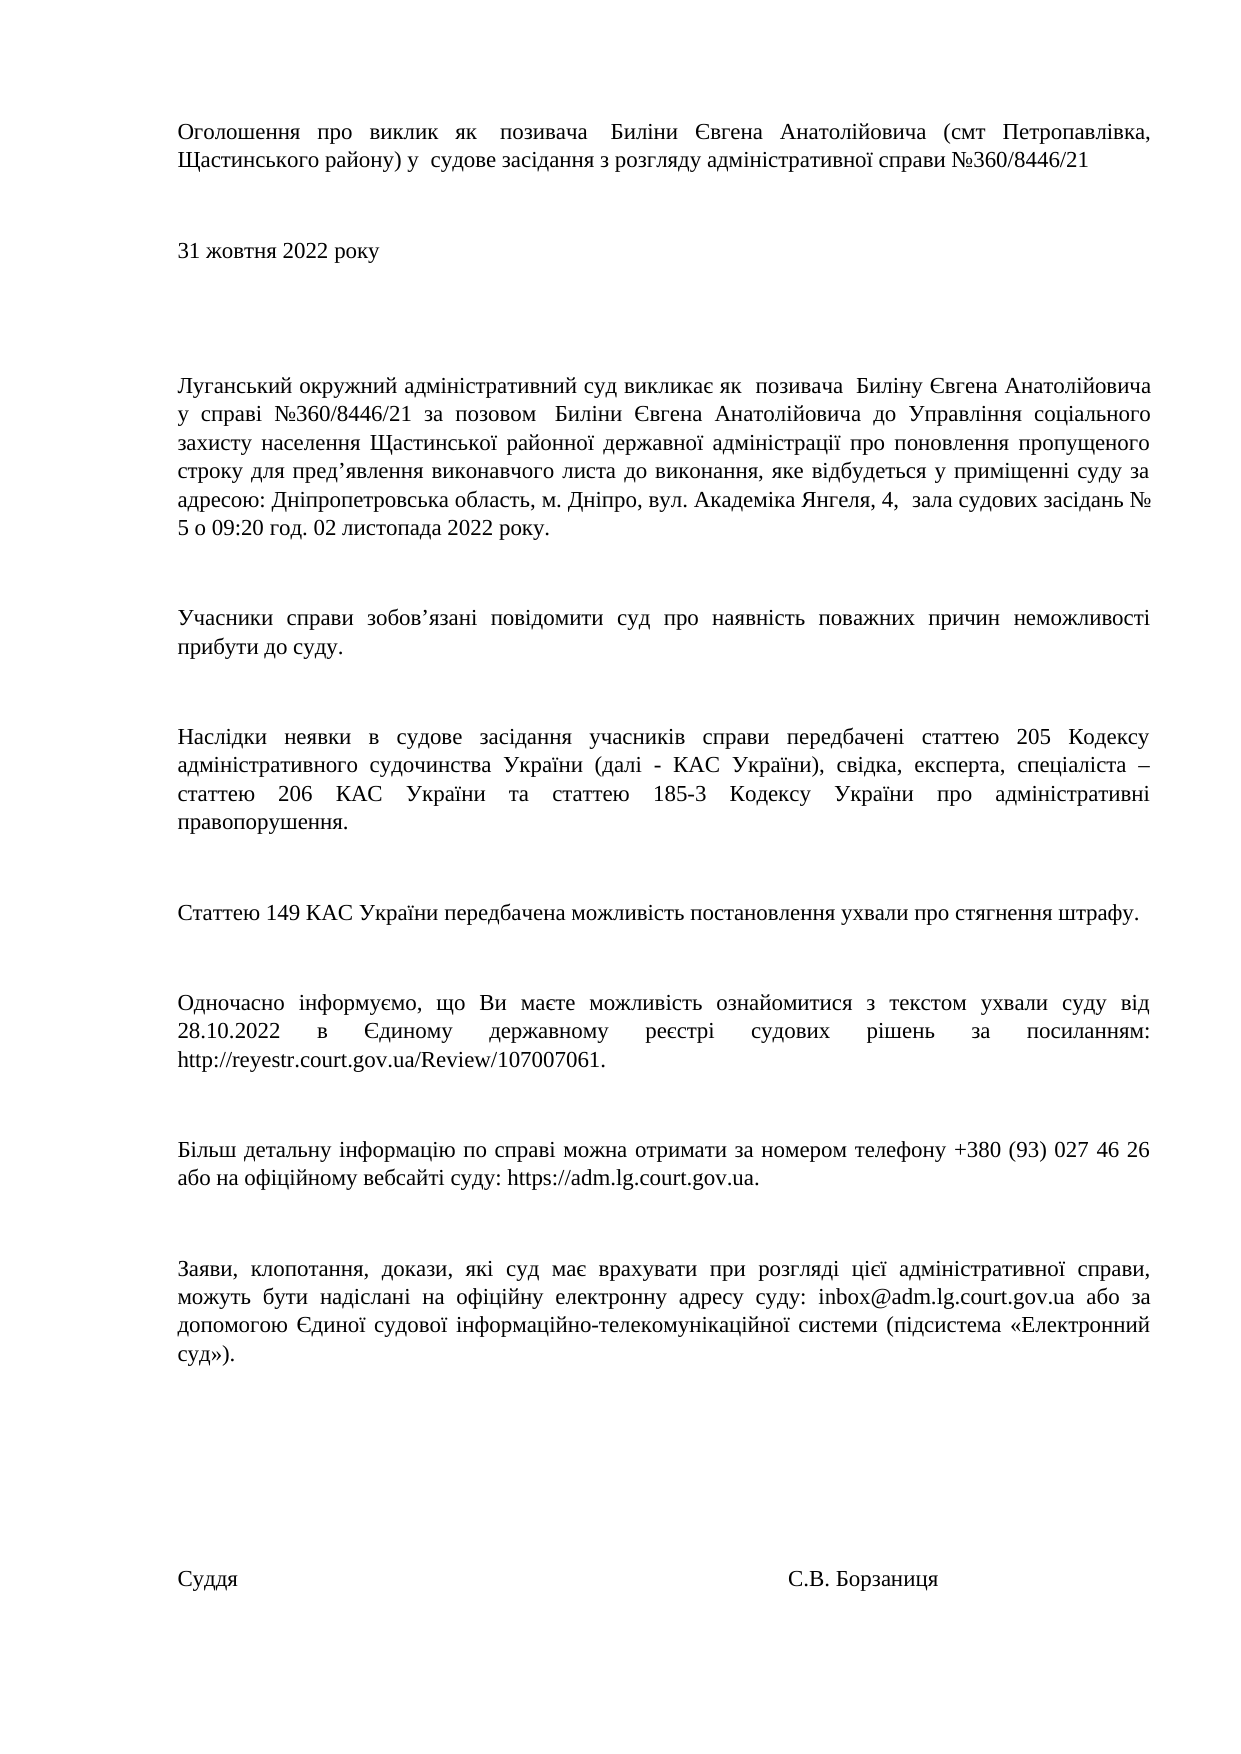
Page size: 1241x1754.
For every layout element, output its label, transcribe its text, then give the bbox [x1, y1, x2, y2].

text Луганський окружний адміністративний суд викликає як позивача Биліну Євгена Анатолійовича у справі №360/8446/21 за позовом Биліни Євгена Анатолійовича до Управління соціального захисту населення Щастинської районної державної адміністрації про поновлення пропущеного строку для пред’явлення виконавчого листа до виконання, яке відбудеться у приміщенні суду за адресою: Дніпропетровська область, м. Дніпро, вул. Академіка Янгеля, 4, зала судових засідань № 5 о 09:20 год. 02 листопада 2022 року. [177, 372, 1152, 541]
text Більш детальну інформацію по справі можна отримати за номером телефону +380 (93) 027 46 26 або на офіційному вебсайті суду: https://adm.lg.court.gov.ua. [177, 1136, 1152, 1191]
text Статтею 149 КАС України передбачена можливість постановлення ухвали про стягнення штрафу. [177, 899, 1152, 925]
text Одночасно інформуємо, що Ви маєте можливість ознайомитися з текстом ухвали суду від 28.10.2022 в Єдиному державному реєстрі судових рішень за посиланням: http://reyestr.court.gov.ua/Review/107007061. [177, 989, 1152, 1072]
text Оголошення про виклик як позивача Биліни Євгена Анатолійовича (смт Петропавлівка, Щастинського району) у судове засідання з розгляду адміністративної справи №360/8446/21 [177, 118, 1152, 173]
text Наслідки неявки в судове засідання учасників справи передбачені статтею 205 Кодексу адміністративного судочинства України (далі - КАС України), свідка, експерта, спеціаліста – статтею 206 КАС України та статтею 185-3 Кодексу України про адміністративні правопорушення. [177, 723, 1152, 835]
text Заяви, клопотання, докази, які суд має врахувати при розгляді цієї адміністративної справи, можуть бути надіслані на офіційну електронну адресу суду: inbox@adm.lg.court.gov.ua або за допомогою Єдиної судової інформаційно-телекомунікаційної системи (підсистема «Електронний суд»). [177, 1254, 1152, 1366]
text Суддя С.В. Борзаниця [177, 1565, 1152, 1592]
text 31 жовтня 2022 року [177, 237, 1152, 263]
text Учасники справи зобов’язані повідомити суд про наявність поважних причин неможливості прибути до суду. [177, 604, 1152, 659]
